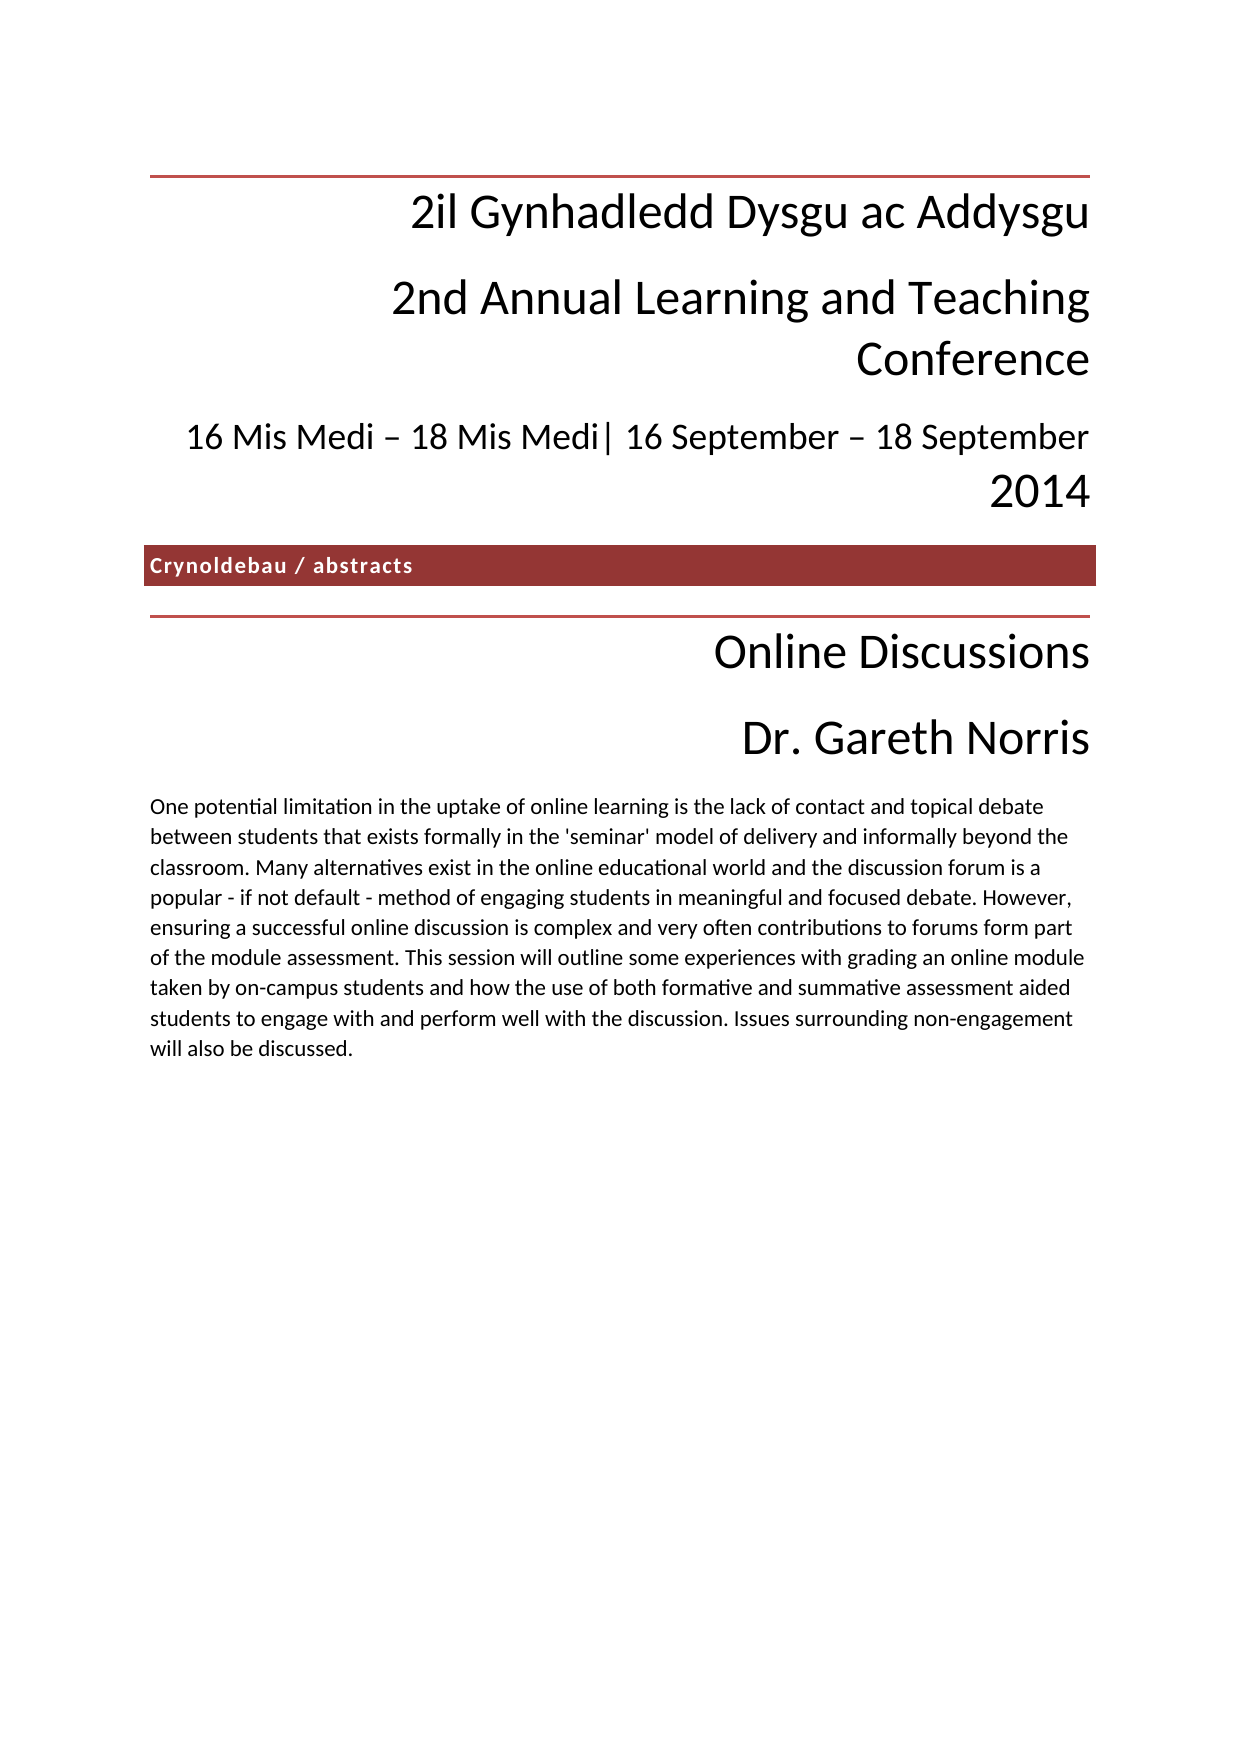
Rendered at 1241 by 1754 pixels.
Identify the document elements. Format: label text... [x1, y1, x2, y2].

title 2nd Annual Learning and Teaching Conference [150, 261, 1090, 388]
title Dr. Gareth Norris [150, 701, 1090, 767]
title 16 Mis Medi – 18 Mis Medi| 16 September – 18 September 2014 [150, 408, 1090, 520]
subtitle Crynoldebau / abstracts [150, 551, 1090, 579]
title 2il Gynhadledd Dysgu ac Addysgu [150, 178, 1090, 241]
title Online Discussions [150, 618, 1090, 681]
text One potential limitation in the uptake of online learning is the lack of contact and topical debate between students that exists formally in the 'seminar' model of delivery and informally beyond the classroom. Many alternatives exist in the online educational world and the discussion forum is a popular - if not default - method of engaging students in meaningful and focused debate. However, ensuring a successful online discussion is complex and very often contributions to forums form part of the module assessment. This session will outline some experiences with grading an online module taken by on-campus students and how the use of both formative and summative assessment aided students to engage with and perform well with the discussion. Issues surrounding non-engagement will also be discussed. [150, 792, 1090, 1062]
